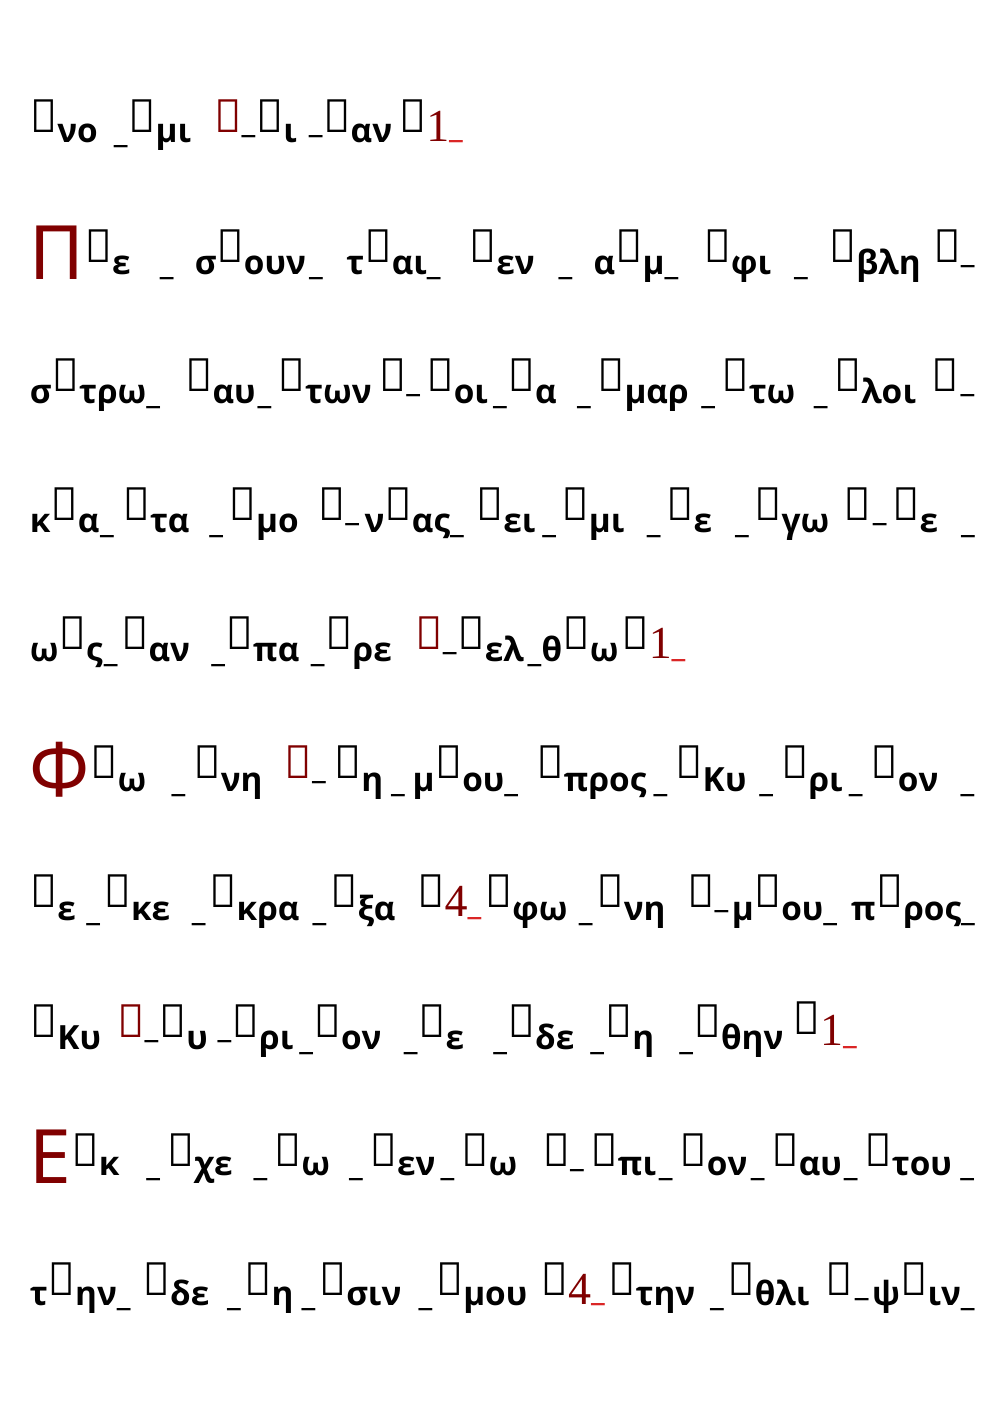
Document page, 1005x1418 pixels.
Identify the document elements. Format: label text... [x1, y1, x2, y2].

text Φω_ νη_ η_ μου_ προς_ Κυ_ ρι_ ον_ ε_ κε_ κρα_ ξα_ φω_ νη_ μου_ προς_ Κυ_ υ_ ρι_ ον_ ε_ δε_ η_ θην_ [29, 675, 974, 1063]
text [29, 29, 974, 159]
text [29, 1063, 974, 1321]
text Πε_ σουν_ ται_ εν_ αμ_ φι_ βλη_ στρω_ αυ_ των_ οι_.α_ μαρ_ τω_ λοι_ κα_ τα_ μο_ νας_ ει_ μι_ ε_ γω_ ε_ ως_ αν_ πα_ ρε_ ελ_ θω_ [29, 159, 974, 675]
